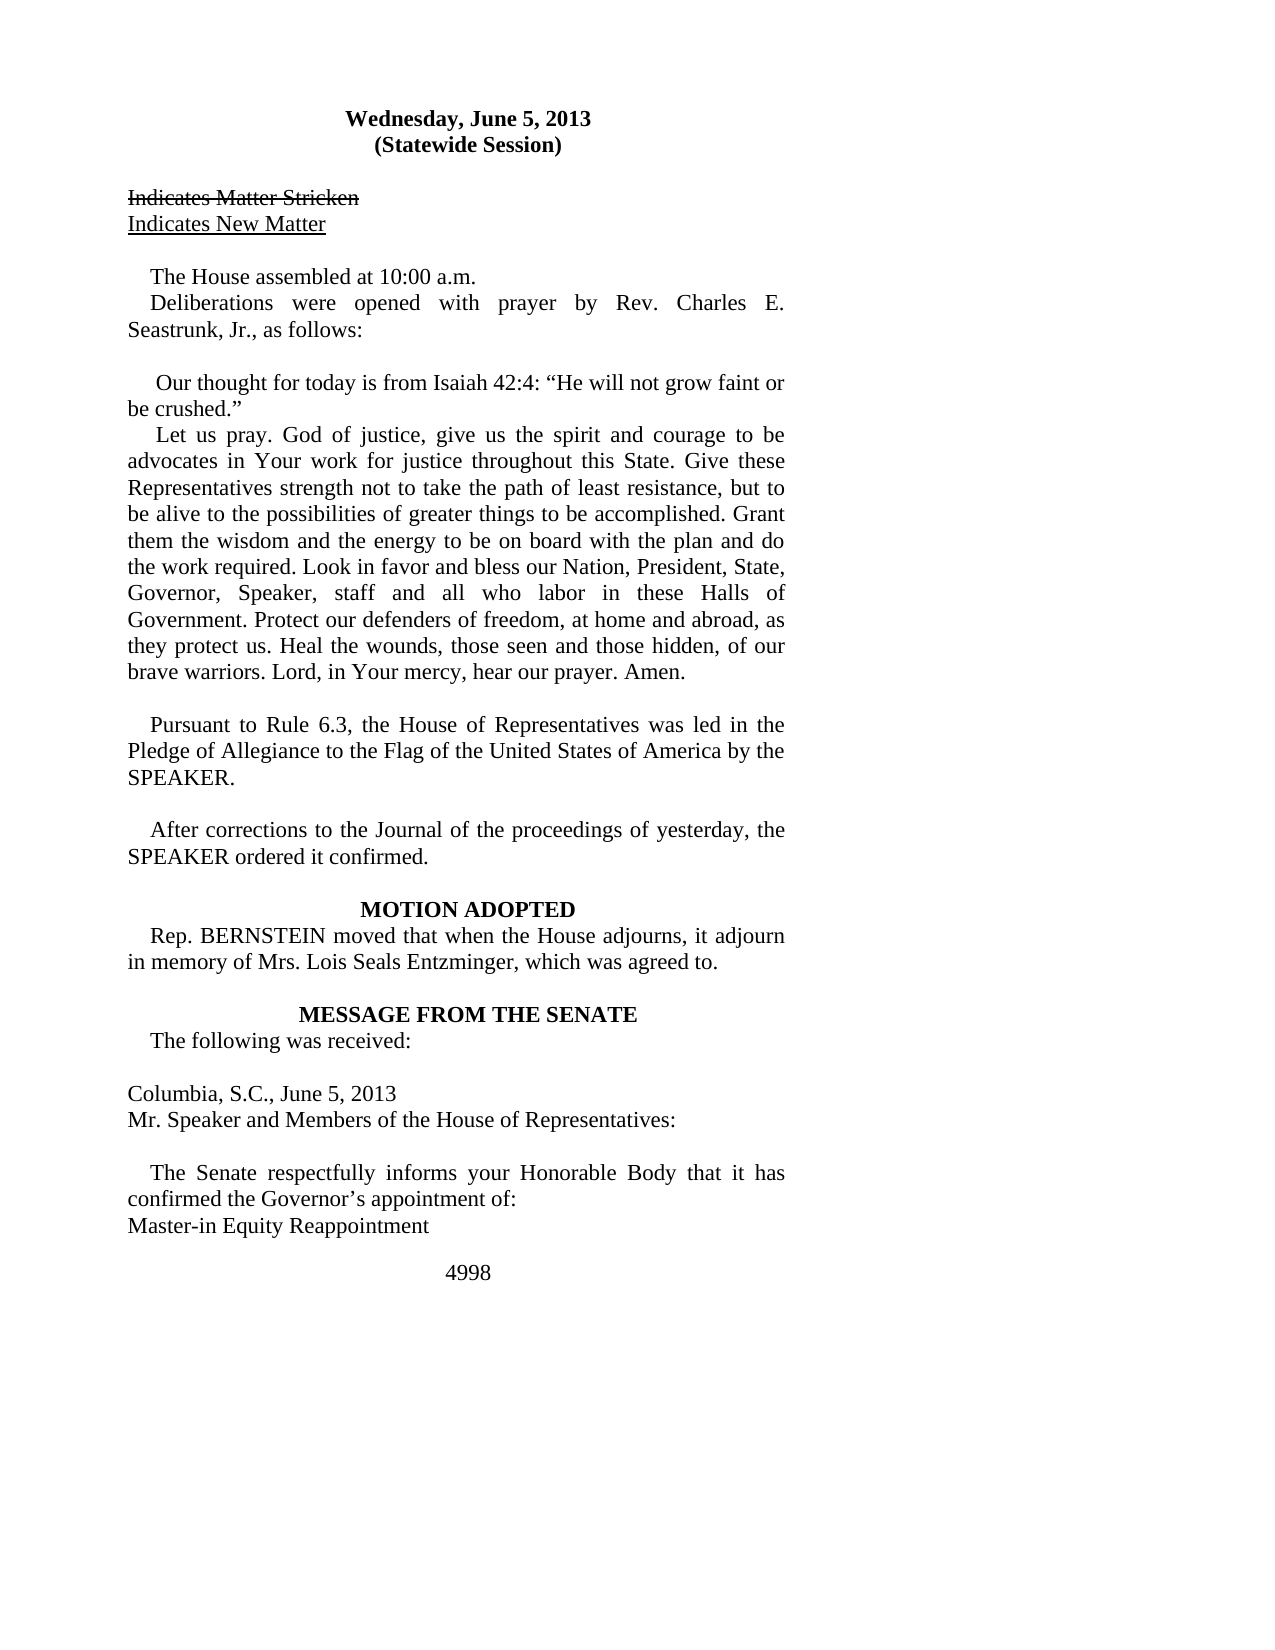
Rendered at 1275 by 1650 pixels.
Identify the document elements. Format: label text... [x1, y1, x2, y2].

text The House assembled at 10:00 a.m. [127, 263, 786, 289]
text Master-in Equity Reappointment [127, 1212, 786, 1238]
text Indicates Matter Stricken [127, 184, 786, 210]
text Indicates New Matter [127, 210, 786, 237]
text The following was received: [127, 1027, 786, 1054]
text The Senate respectfully informs your Honorable Body that it has confirmed the Governor’s appointment of: [127, 1159, 786, 1212]
text After corrections to the Journal of the proceedings of yesterday, the SPEAKER ordered it confirmed. [127, 817, 786, 869]
text MESSAGE FROM THE SENATE [127, 1001, 786, 1027]
text MOTION ADOPTED [127, 896, 786, 922]
text Pursuant to Rule 6.3, the House of Representatives was led in the Pledge of Allegiance to the Flag of the United States of America by the SPEAKER. [127, 711, 786, 790]
text Our thought for today is from Isaiah 42:4: “He will not grow faint or be crushed.” [127, 368, 786, 421]
text Deliberations were opened with prayer by Rev. Charles E. Seastrunk, Jr., as follows: [127, 289, 786, 342]
text Let us pray. God of justice, give us the spirit and courage to be advocates in Your work for justice throughout this State. Give these Representatives strength not to take the path of least resistance, but to be alive to the possibilities of greater things to be accomplished. Grant them the wisdom and the energy to be on board with the plan and do the work required. Look in favor and bless our Nation, President, State, Governor, Speaker, staff and all who labor in these Halls of Government. Protect our defenders of freedom, at home and abroad, as they protect us. Heal the wounds, those seen and those hidden, of our brave warriors. Lord, in Your mercy, hear our prayer. Amen. [127, 421, 786, 685]
text Columbia, S.C., June 5, 2013 [127, 1080, 786, 1106]
text Rep. BERNSTEIN moved that when the House adjourns, it adjourn in memory of Mrs. Lois Seals Entzminger, which was agreed to. [127, 922, 786, 975]
text Mr. Speaker and Members of the House of Representatives: [127, 1106, 786, 1133]
